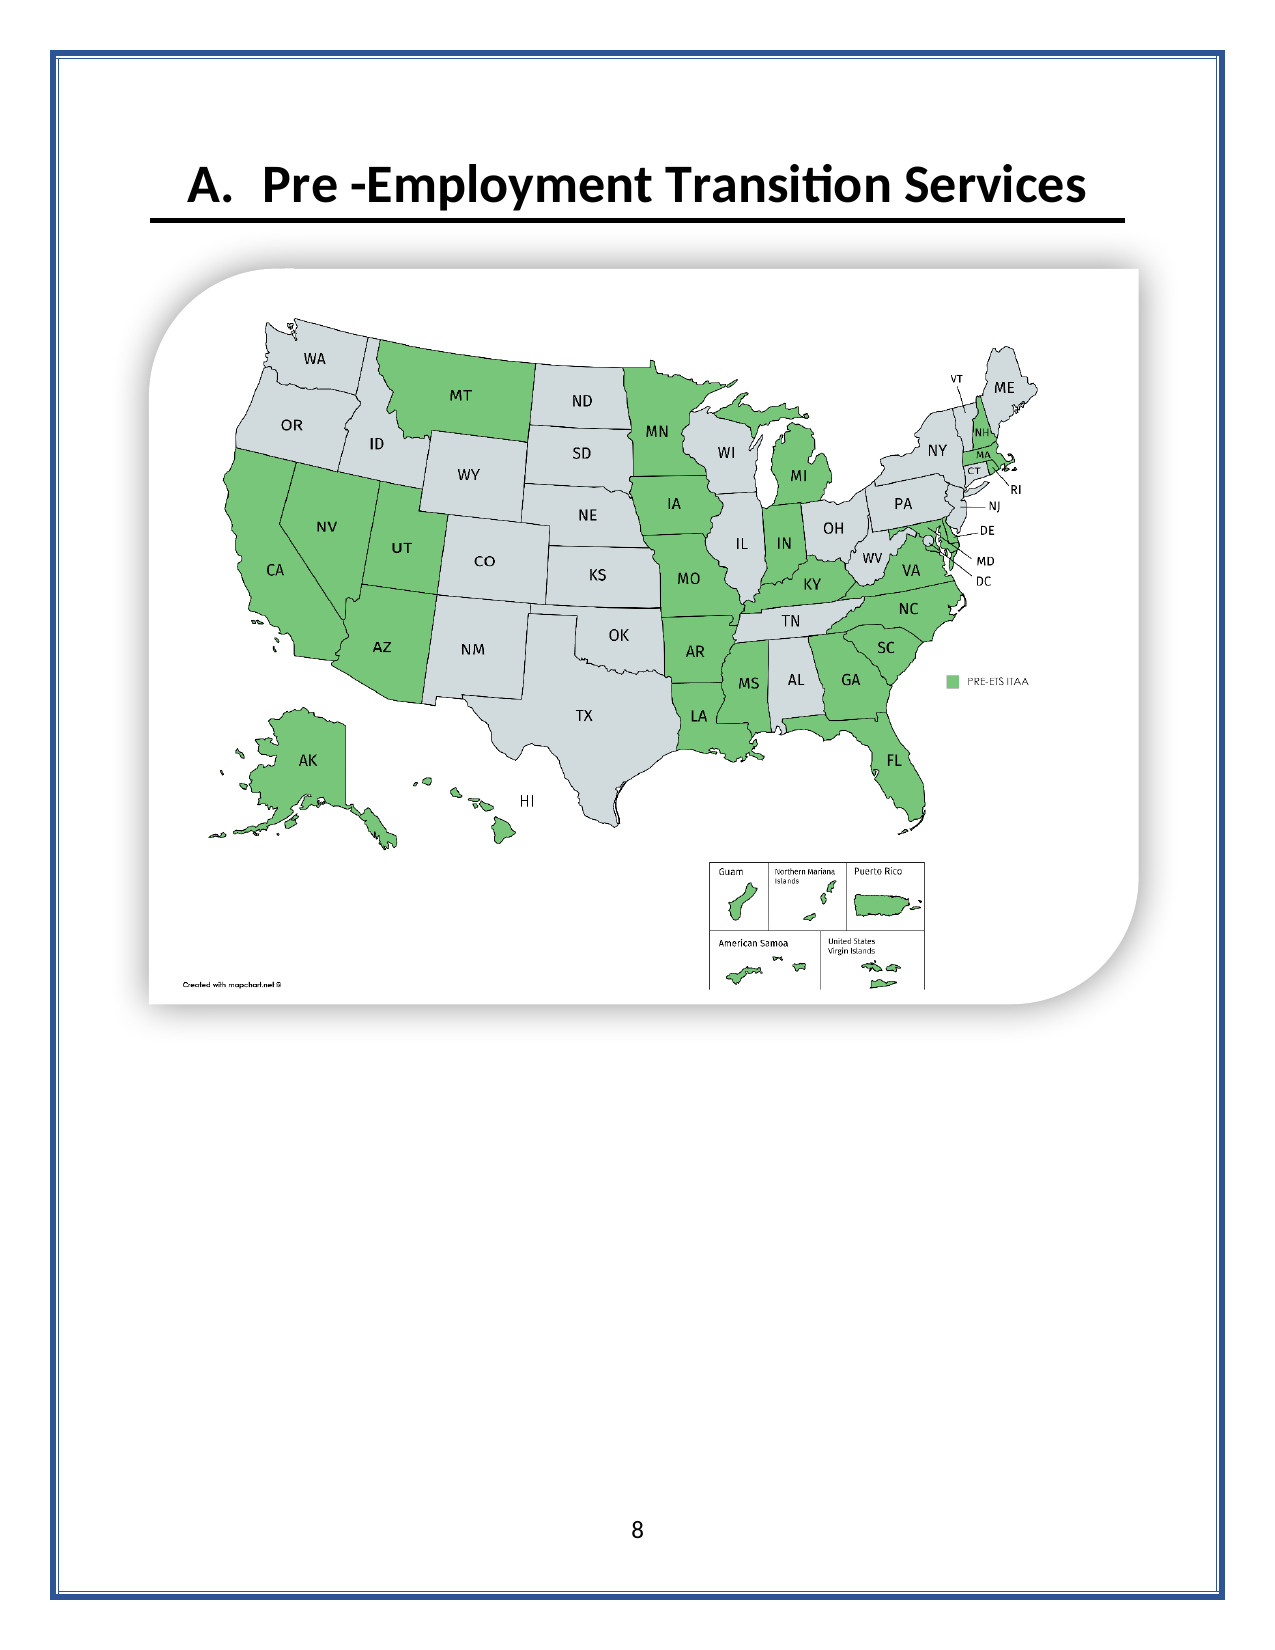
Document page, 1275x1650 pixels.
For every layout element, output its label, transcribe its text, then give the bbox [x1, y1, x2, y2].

picture [164, 284, 1124, 989]
subtitle Pre -Employment Transition Services [150, 150, 1125, 218]
